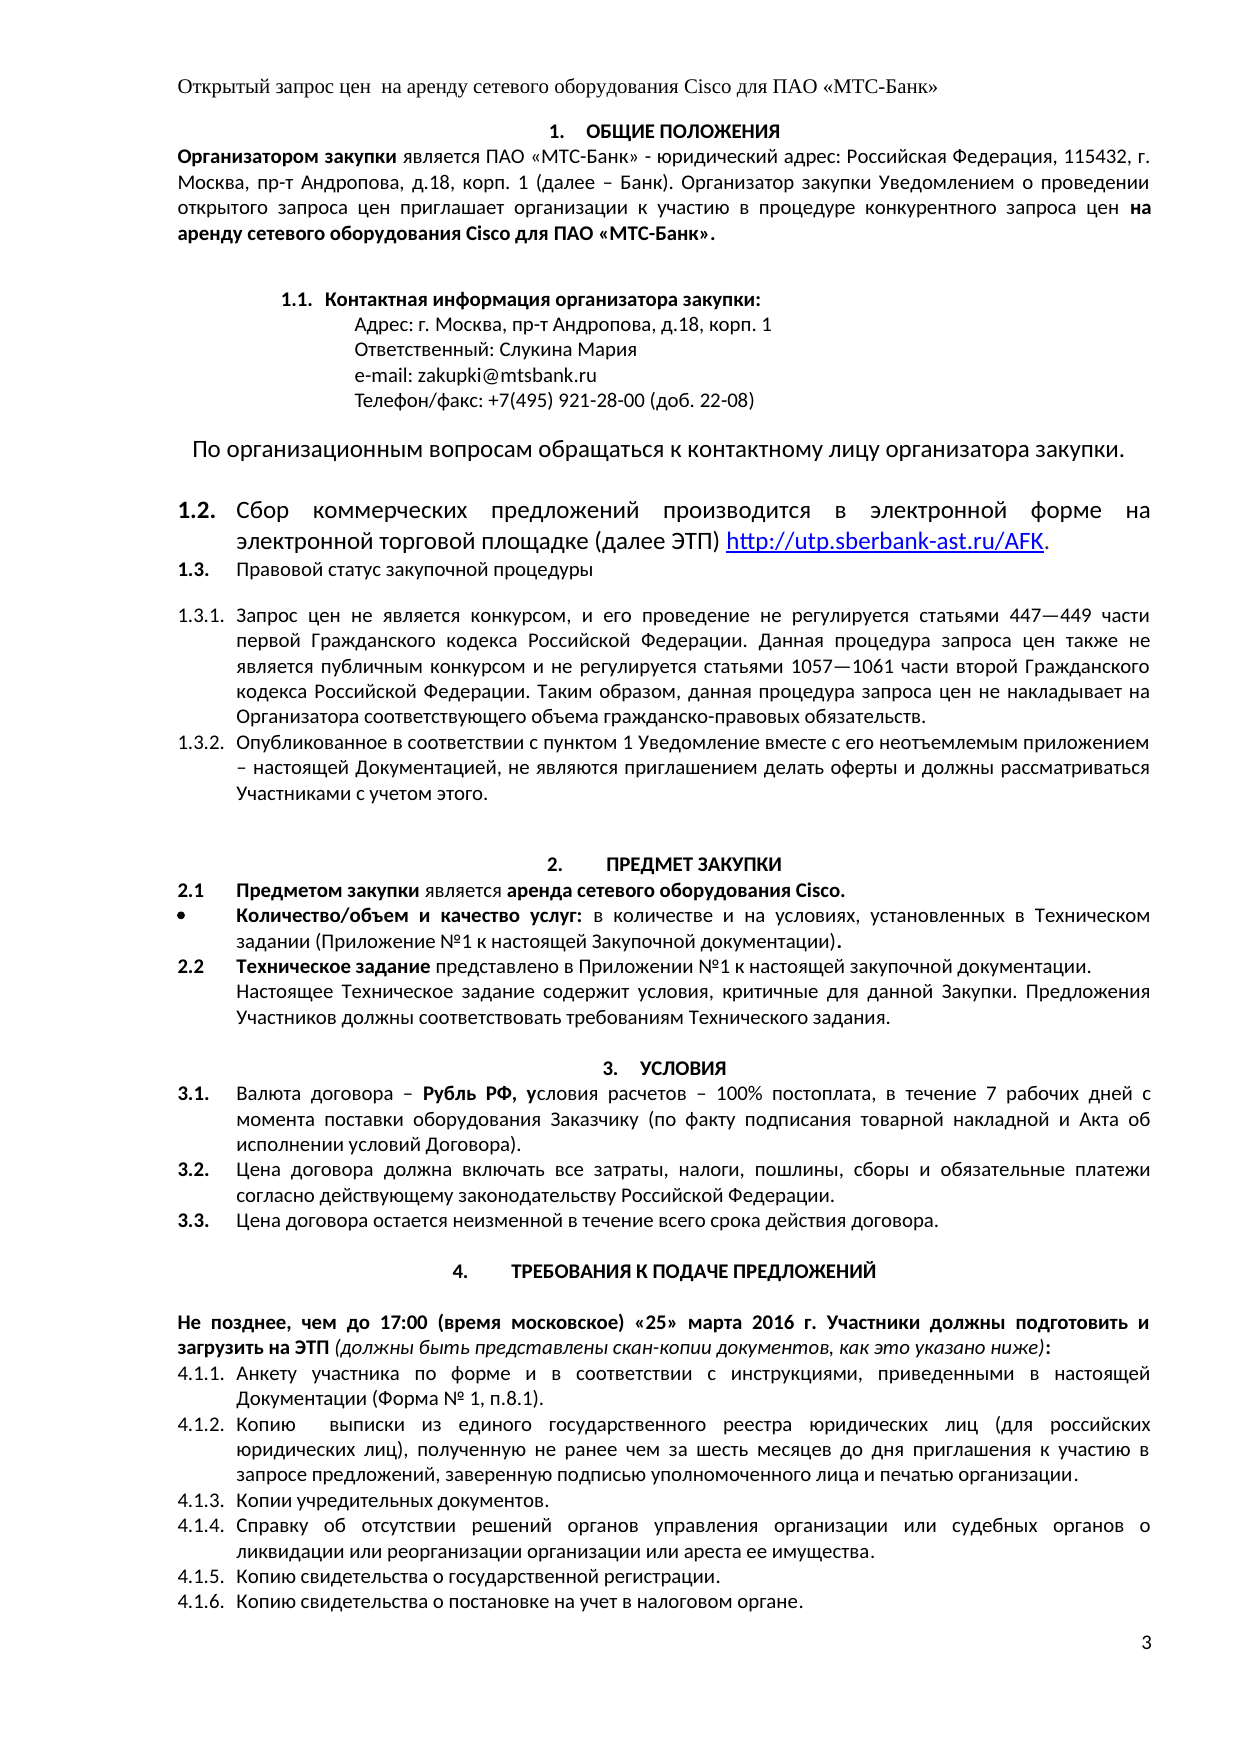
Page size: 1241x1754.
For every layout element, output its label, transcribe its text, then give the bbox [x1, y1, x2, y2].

list Правовой статус закупочной процедуры [177, 556, 1152, 581]
list e-mail: zakupki@mtsbank.ru [354, 362, 1152, 387]
list Предметом закупки является аренда сетевого оборудования Cisco. [177, 877, 1152, 902]
text По организационным вопросам обращаться к контактному лицу организатора закупки. [177, 434, 1152, 464]
list Цена договора остается неизменной в течение всего срока действия договора. [177, 1207, 1152, 1233]
text Организатором закупки является ПАО «МТС-Банк» - юридический адрес: Российская Федерация, 115432, г. Москва, пр-т Андропова, д.18, корп. 1 (далее – Банк). Организатор закупки Уведомлением о проведении открытого запроса цен приглашает организации к участию в процедуре конкурентного запроса цен на аренду сетевого оборудования Cisco для ПАО «МТС-Банк». [177, 143, 1152, 245]
list ОБЩИЕ ПОЛОЖЕНИЯ [177, 118, 1152, 143]
list ТРЕБОВАНИЯ К ПОДАЧЕ ПРЕДЛОЖЕНИЙ [177, 1258, 1152, 1284]
list Справку об отсутствии решений органов управления организации или судебных органов о ликвидации или реорганизации организации или ареста ее имущества. [177, 1512, 1152, 1563]
list Анкету участника по форме и в соответствии с инструкциями, приведенными в настоящей Документации (Форма № 1, п.8.1). [177, 1360, 1152, 1411]
list Адрес: г. Москва, пр-т Андропова, д.18, корп. 1 [354, 311, 1152, 337]
list Валюта договора – Рубль РФ, условия расчетов – 100% постоплата, в течение 7 рабочих дней с момента поставки оборудования Заказчику (по факту подписания товарной накладной и Акта об исполнении условий Договора). [177, 1080, 1152, 1157]
list Техническое задание представлено в Приложении №1 к настоящей закупочной документации. [177, 953, 1152, 979]
list Ответственный: Слукина Мария [354, 337, 1152, 362]
list Запрос цен не является конкурсом, и его проведение не регулируется статьями 447—449 части первой Гражданского кодекса Российской Федерации. Данная процедура запроса цен также не является публичным конкурсом и не регулируется статьями 1057—1061 части второй Гражданского кодекса Российской Федерации. Таким образом, данная процедура запроса цен не накладывает на Организатора соответствующего объема гражданско-правовых обязательств. [177, 602, 1152, 729]
list Сбор коммерческих предложений производится в электронной форме на электронной торговой площадке (далее ЭТП) http://utp.sberbank-ast.ru/AFK. [177, 495, 1152, 556]
text Не позднее, чем до 17:00 (время московское) «25» марта 2016 г. Участники должны подготовить и загрузить на ЭТП (должны быть представлены скан-копии документов, как это указано ниже): [177, 1309, 1152, 1360]
list Контактная информация организатора закупки: [177, 286, 1152, 311]
list Копию выписки из единого государственного реестра юридических лиц (для российских юридических лиц), полученную не ранее чем за шесть месяцев до дня приглашения к участию в запросе предложений, заверенную подписью уполномоченного лица и печатью организации. [177, 1411, 1152, 1487]
list Телефон/факс: +7(495) 921-28-00 (доб. 22-08) [354, 387, 1152, 413]
text Настоящее Техническое задание содержит условия, критичные для данной Закупки. Предложения Участников должны соответствовать требованиям Технического задания. [177, 979, 1152, 1029]
list ПРЕДМЕТ ЗАКУПКИ [177, 852, 1152, 877]
list Количество/объем и качество услуг: в количестве и на условиях, установленных в Техническом задании (Приложение №1 к настоящей Закупочной документации). [177, 902, 1152, 953]
list Копию свидетельства о государственной регистрации. [177, 1563, 1152, 1589]
list Копии учредительных документов. [177, 1487, 1152, 1512]
list УСЛОВИЯ [177, 1055, 1152, 1080]
list Опубликованное в соответствии с пунктом 1 Уведомление вместе с его неотъемлемым приложением – настоящей Документацией, не являются приглашением делать оферты и должны рассматриваться Участниками с учетом этого. [177, 729, 1152, 805]
list Цена договора должна включать все затраты, налоги, пошлины, сборы и обязательные платежи согласно действующему законодательству Российской Федерации. [177, 1157, 1152, 1207]
list Копию свидетельства о постановке на учет в налоговом органе. [177, 1589, 1152, 1614]
